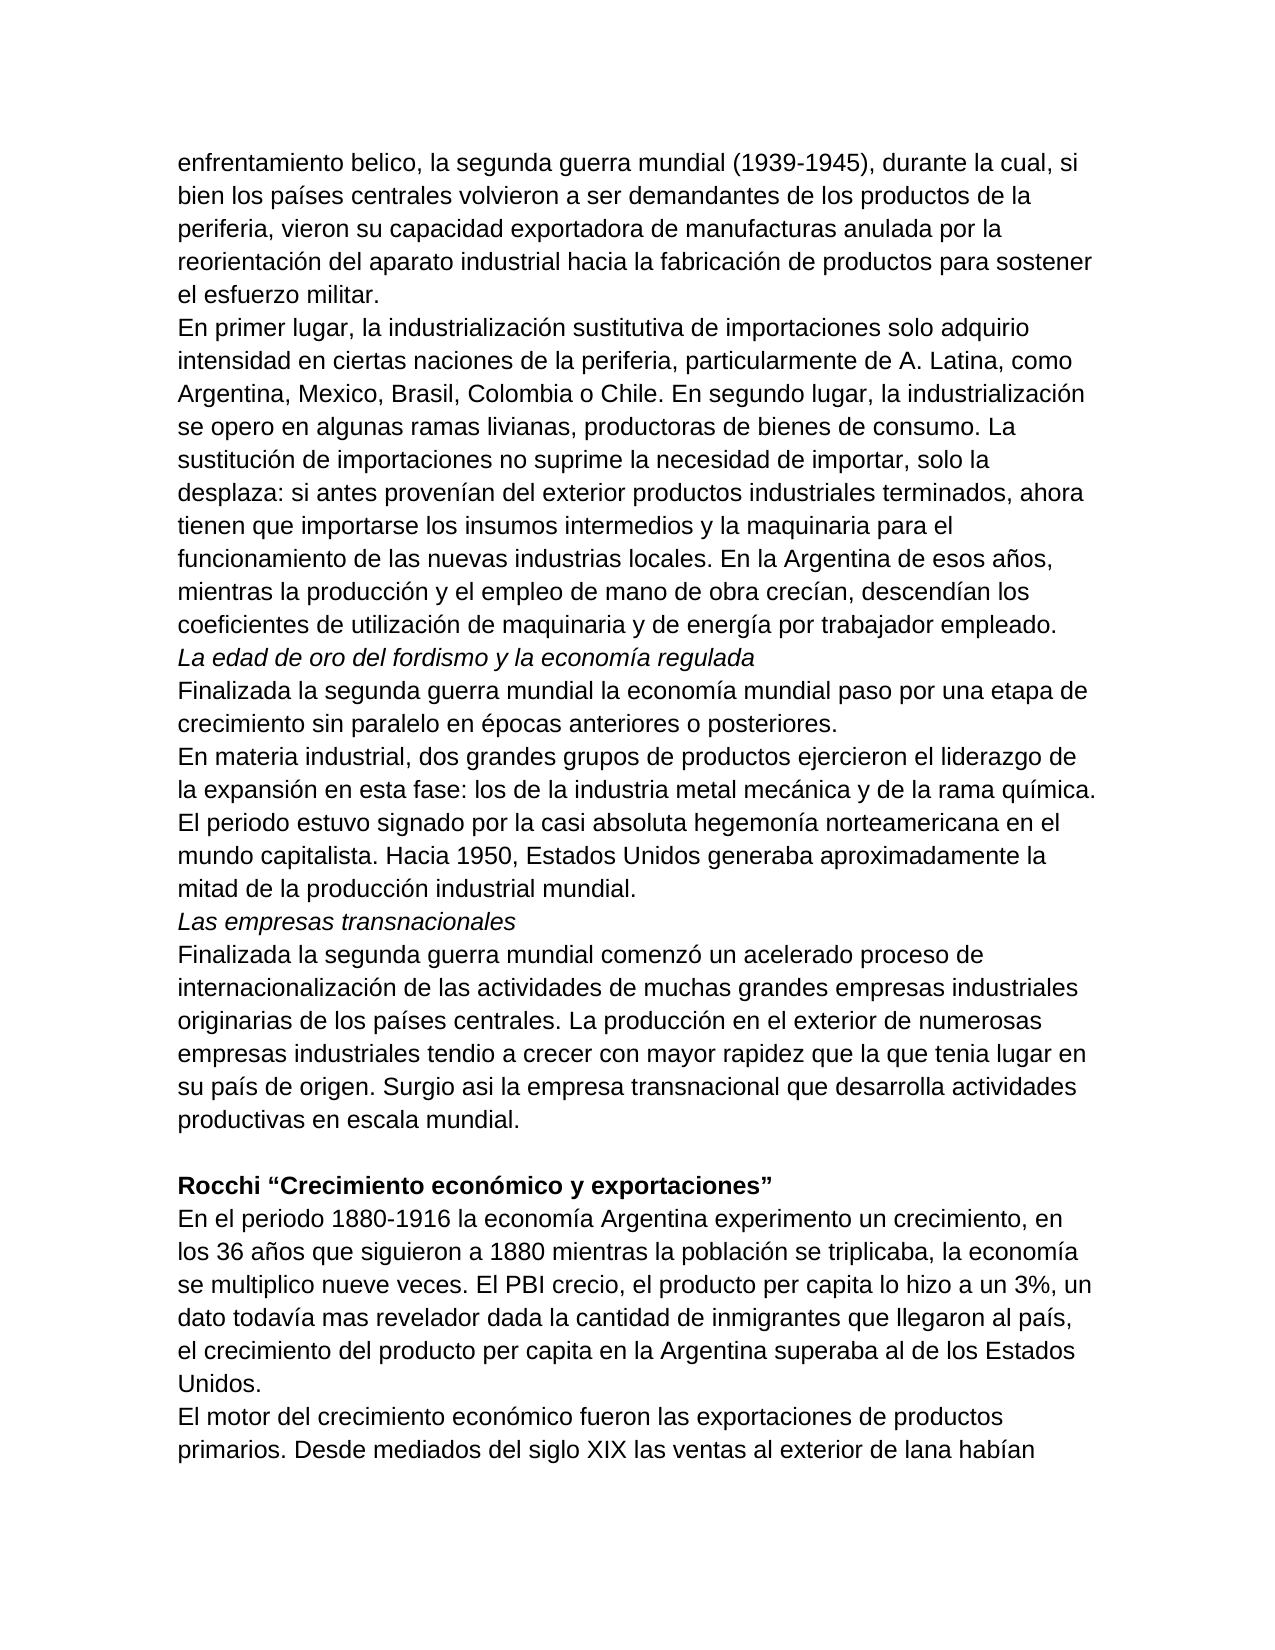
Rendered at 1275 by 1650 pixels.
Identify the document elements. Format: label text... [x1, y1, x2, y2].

text Finalizada la segunda guerra mundial comenzó un acelerado proceso de internacionalización de las actividades de muchas grandes empresas industriales originarias de los países centrales. La producción en el exterior de numerosas empresas industriales tendio a crecer con mayor rapidez que la que tenia lugar en su país de origen. Surgio asi la empresa transnacional que desarrolla actividades productivas en escala mundial. [177, 940, 1098, 1134]
text Finalizada la segunda guerra mundial la economía mundial paso por una etapa de crecimiento sin paralelo en épocas anteriores o posteriores. [177, 676, 1098, 738]
text El periodo estuvo signado por la casi absoluta hegemonía norteamericana en el mundo capitalista. Hacia 1950, Estados Unidos generaba aproximadamente la mitad de la producción industrial mundial. [177, 808, 1098, 903]
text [177, 1402, 1098, 1464]
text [177, 148, 1098, 308]
text En primer lugar, la industrialización sustitutiva de importaciones solo adquirio intensidad en ciertas naciones de la periferia, particularmente de A. Latina, como Argentina, Mexico, Brasil, Colombia o Chile. En segundo lugar, la industrialización se opero en algunas ramas livianas, productoras de bienes de consumo. La sustitución de importaciones no suprime la necesidad de importar, solo la desplaza: si antes provenían del exterior productos industriales terminados, ahora tienen que importarse los insumos intermedios y la maquinaria para el funcionamiento de las nuevas industrias locales. En la Argentina de esos años, mientras la producción y el empleo de mano de obra crecían, descendían los coeficientes de utilización de maquinaria y de energía por trabajador empleado. [177, 313, 1098, 639]
text Las empresas transnacionales [177, 907, 1098, 936]
text En el periodo 1880-1916 la economía Argentina experimento un crecimiento, en los 36 años que siguieron a 1880 mientras la población se triplicaba, la economía se multiplico nueve veces. El PBI crecio, el producto per capita lo hizo a un 3%, un dato todavía mas revelador dada la cantidad de inmigrantes que llegaron al país, el crecimiento del producto per capita en la Argentina superaba al de los Estados Unidos. [177, 1204, 1098, 1398]
text Rocchi “Crecimiento económico y exportaciones” [177, 1171, 1098, 1200]
text La edad de oro del fordismo y la economía regulada [177, 643, 1098, 672]
text En materia industrial, dos grandes grupos de productos ejercieron el liderazgo de la expansión en esta fase: los de la industria metal mecánica y de la rama química. [177, 742, 1098, 804]
